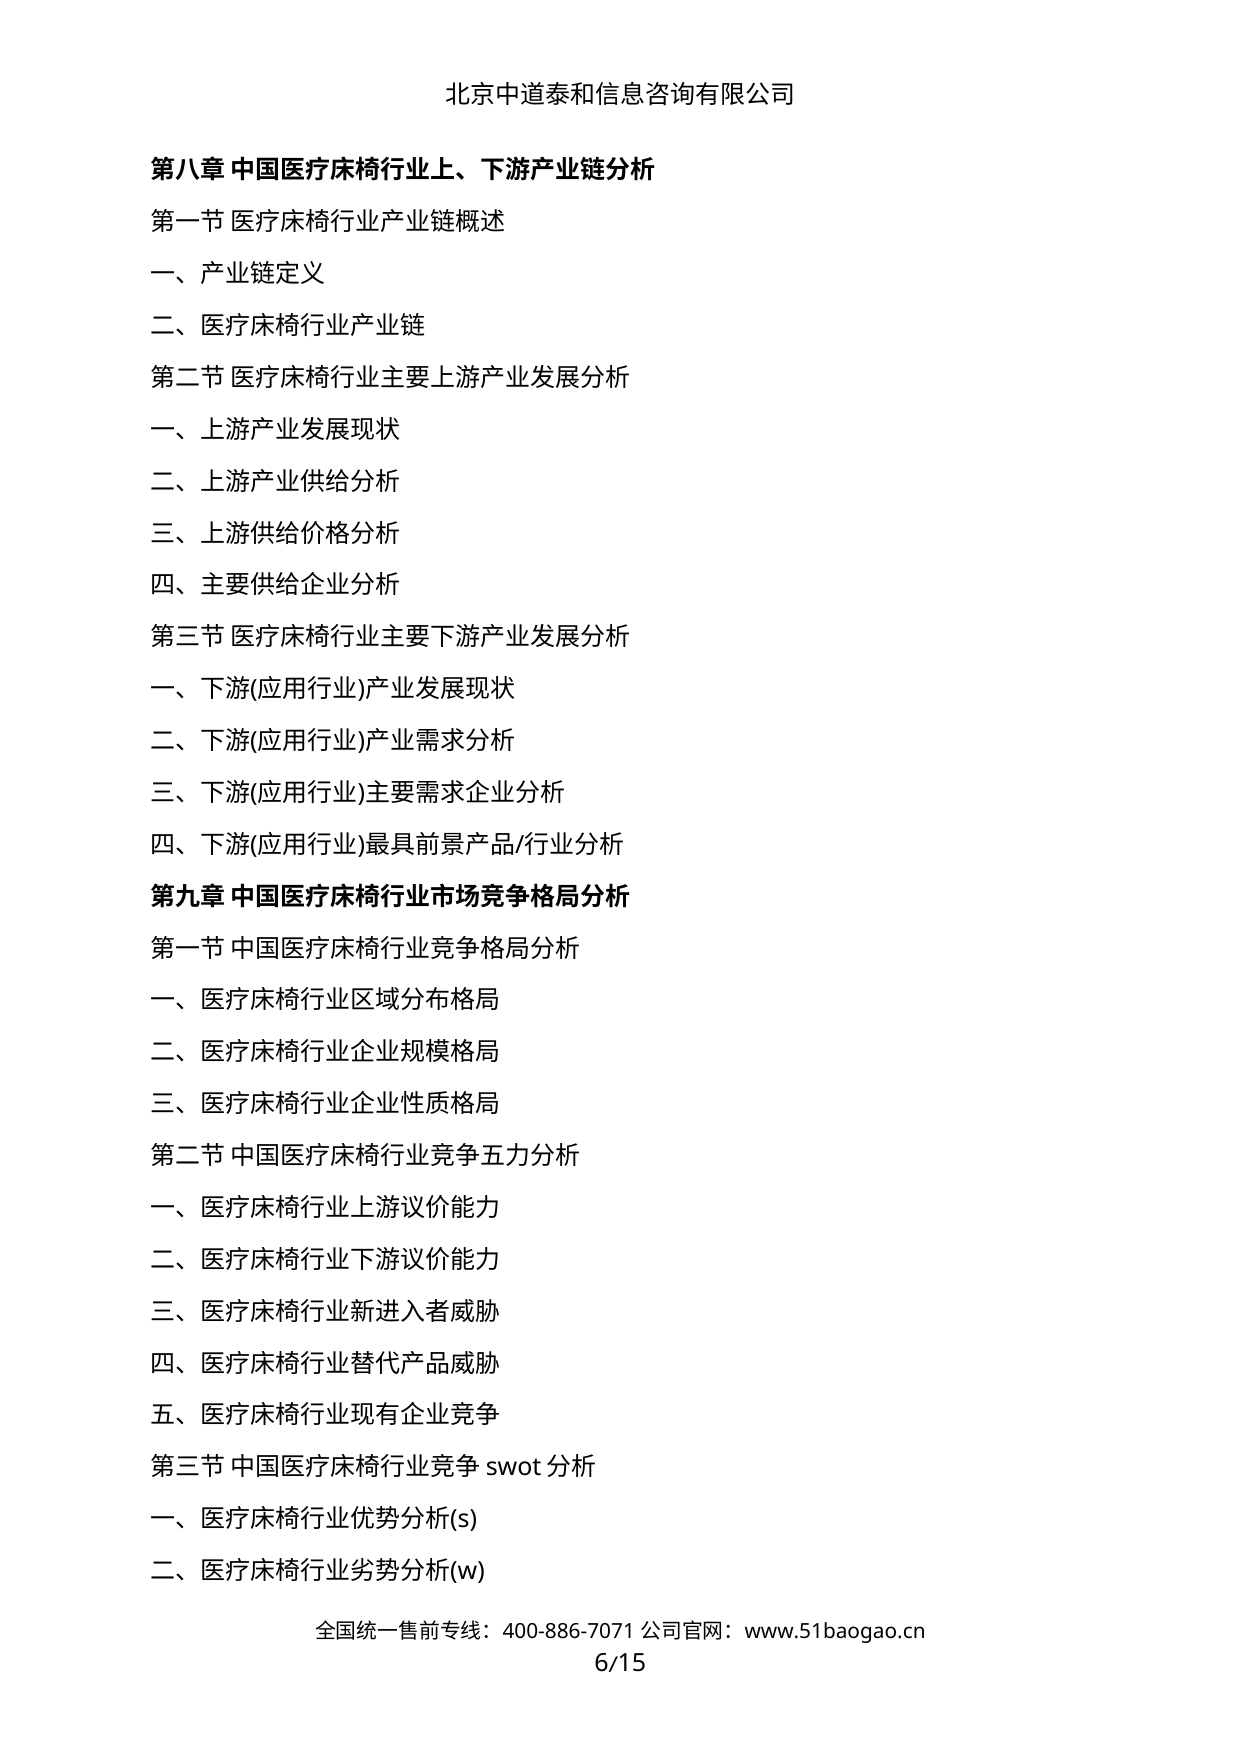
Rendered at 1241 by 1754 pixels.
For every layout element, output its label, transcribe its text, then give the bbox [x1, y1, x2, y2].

text 第三节 医疗床椅行业主要下游产业发展分析 [150, 617, 1090, 653]
text 第二节 医疗床椅行业主要上游产业发展分析 [150, 357, 1090, 394]
text 一、医疗床椅行业上游议价能力 [150, 1187, 1090, 1224]
text 第一节 中国医疗床椅行业竞争格局分析 [150, 928, 1090, 964]
text 一、上游产业发展现状 [150, 409, 1090, 446]
text 三、医疗床椅行业新进入者威胁 [150, 1291, 1090, 1327]
text 四、主要供给企业分析 [150, 565, 1090, 601]
text 三、上游供给价格分析 [150, 513, 1090, 549]
text 第一节 医疗床椅行业产业链概述 [150, 202, 1090, 238]
text 三、下游(应用行业)主要需求企业分析 [150, 772, 1090, 809]
text 第二节 中国医疗床椅行业竞争五力分析 [150, 1136, 1090, 1172]
text 二、医疗床椅行业劣势分析(w) [150, 1551, 1090, 1587]
text 二、医疗床椅行业下游议价能力 [150, 1239, 1090, 1276]
text 三、医疗床椅行业企业性质格局 [150, 1084, 1090, 1120]
text 五、医疗床椅行业现有企业竞争 [150, 1395, 1090, 1431]
text 四、下游(应用行业)最具前景产品/行业分析 [150, 824, 1090, 861]
text 一、医疗床椅行业优势分析(s) [150, 1499, 1090, 1535]
text 第八章 中国医疗床椅行业上、下游产业链分析 [150, 150, 1090, 186]
text 一、医疗床椅行业区域分布格局 [150, 980, 1090, 1016]
text 二、医疗床椅行业企业规模格局 [150, 1032, 1090, 1068]
text 二、医疗床椅行业产业链 [150, 306, 1090, 342]
text 四、医疗床椅行业替代产品威胁 [150, 1343, 1090, 1379]
text 二、上游产业供给分析 [150, 461, 1090, 497]
text 第三节 中国医疗床椅行业竞争swot分析 [150, 1447, 1090, 1483]
text 一、产业链定义 [150, 254, 1090, 290]
text 二、下游(应用行业)产业需求分析 [150, 721, 1090, 757]
text 一、下游(应用行业)产业发展现状 [150, 669, 1090, 705]
text 第九章 中国医疗床椅行业市场竞争格局分析 [150, 876, 1090, 912]
